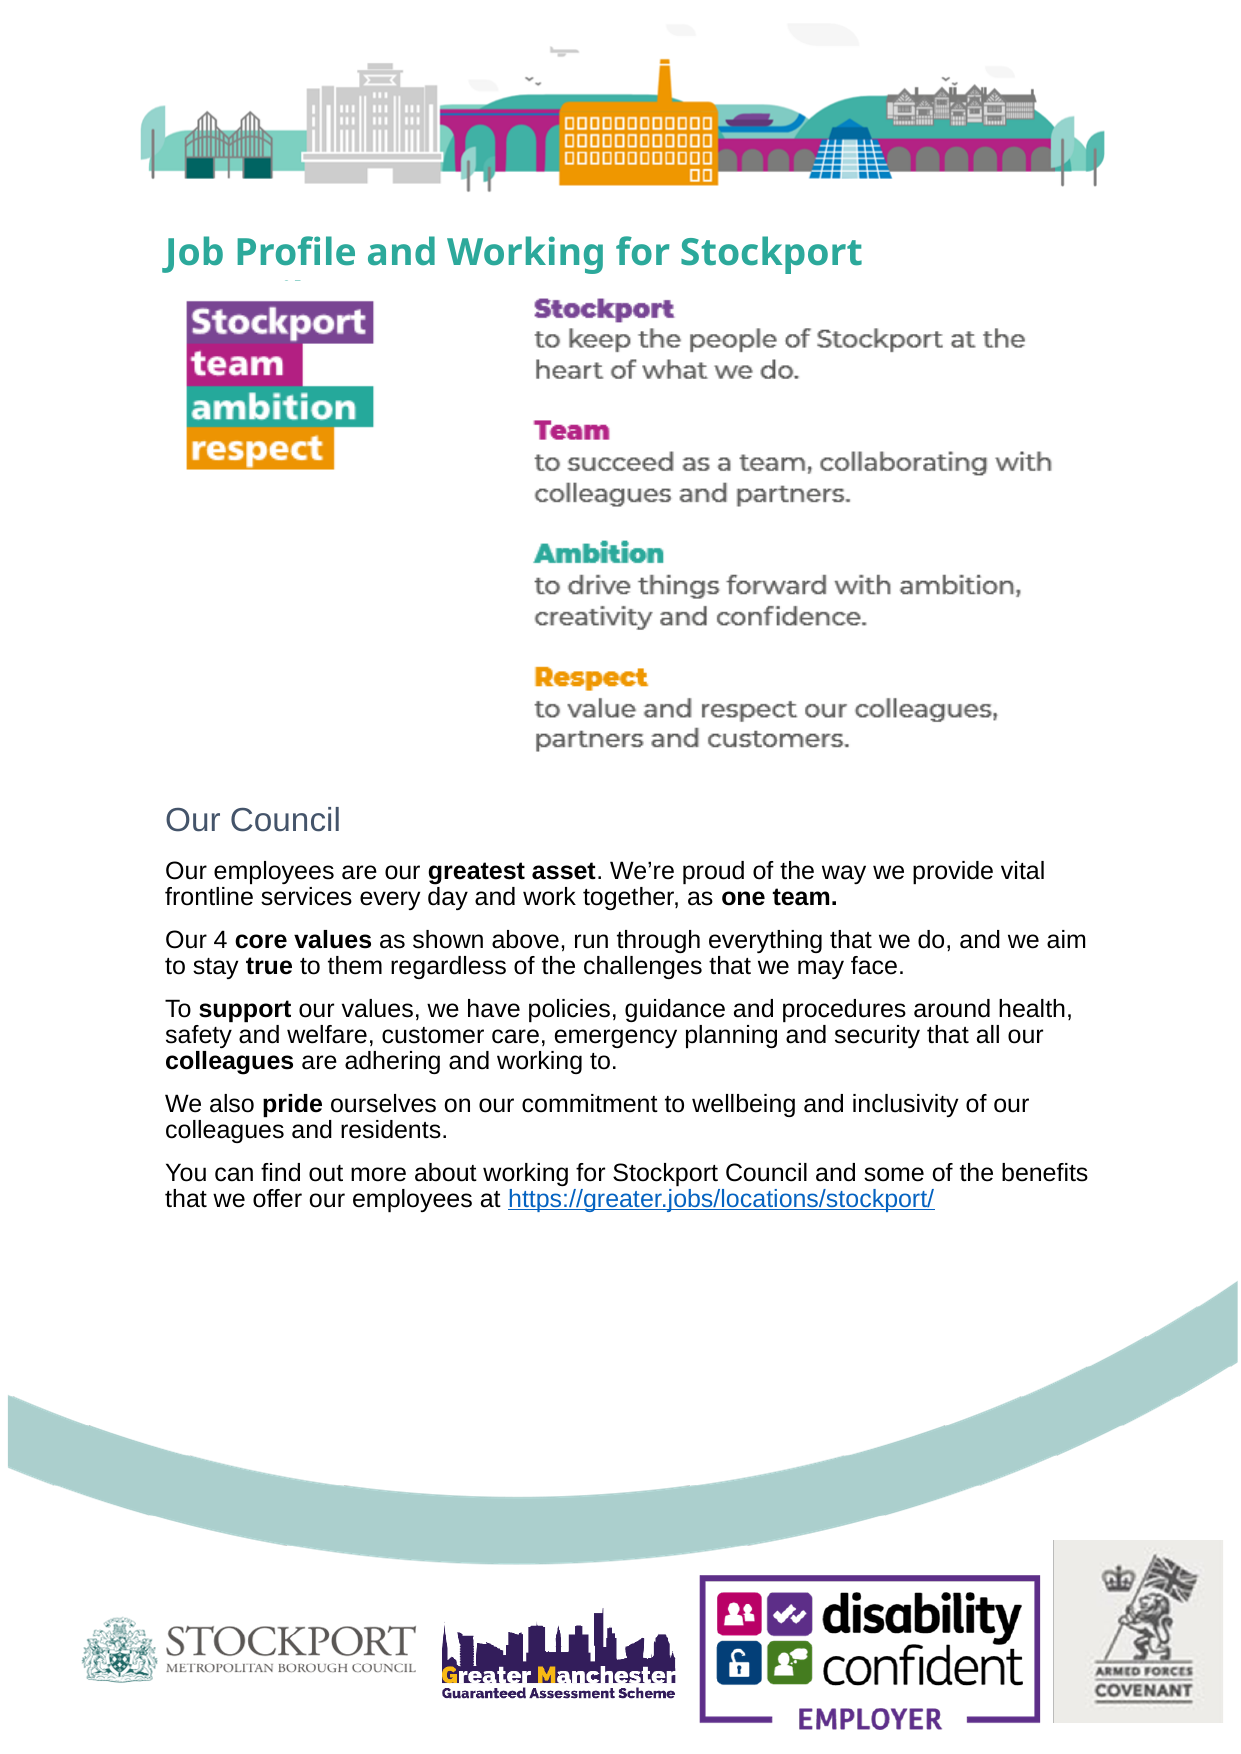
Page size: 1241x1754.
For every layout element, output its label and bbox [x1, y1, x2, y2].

picture [165, 281, 430, 484]
picture [499, 281, 1064, 783]
picture [110, 22, 1130, 219]
picture [6, 1269, 1236, 1738]
